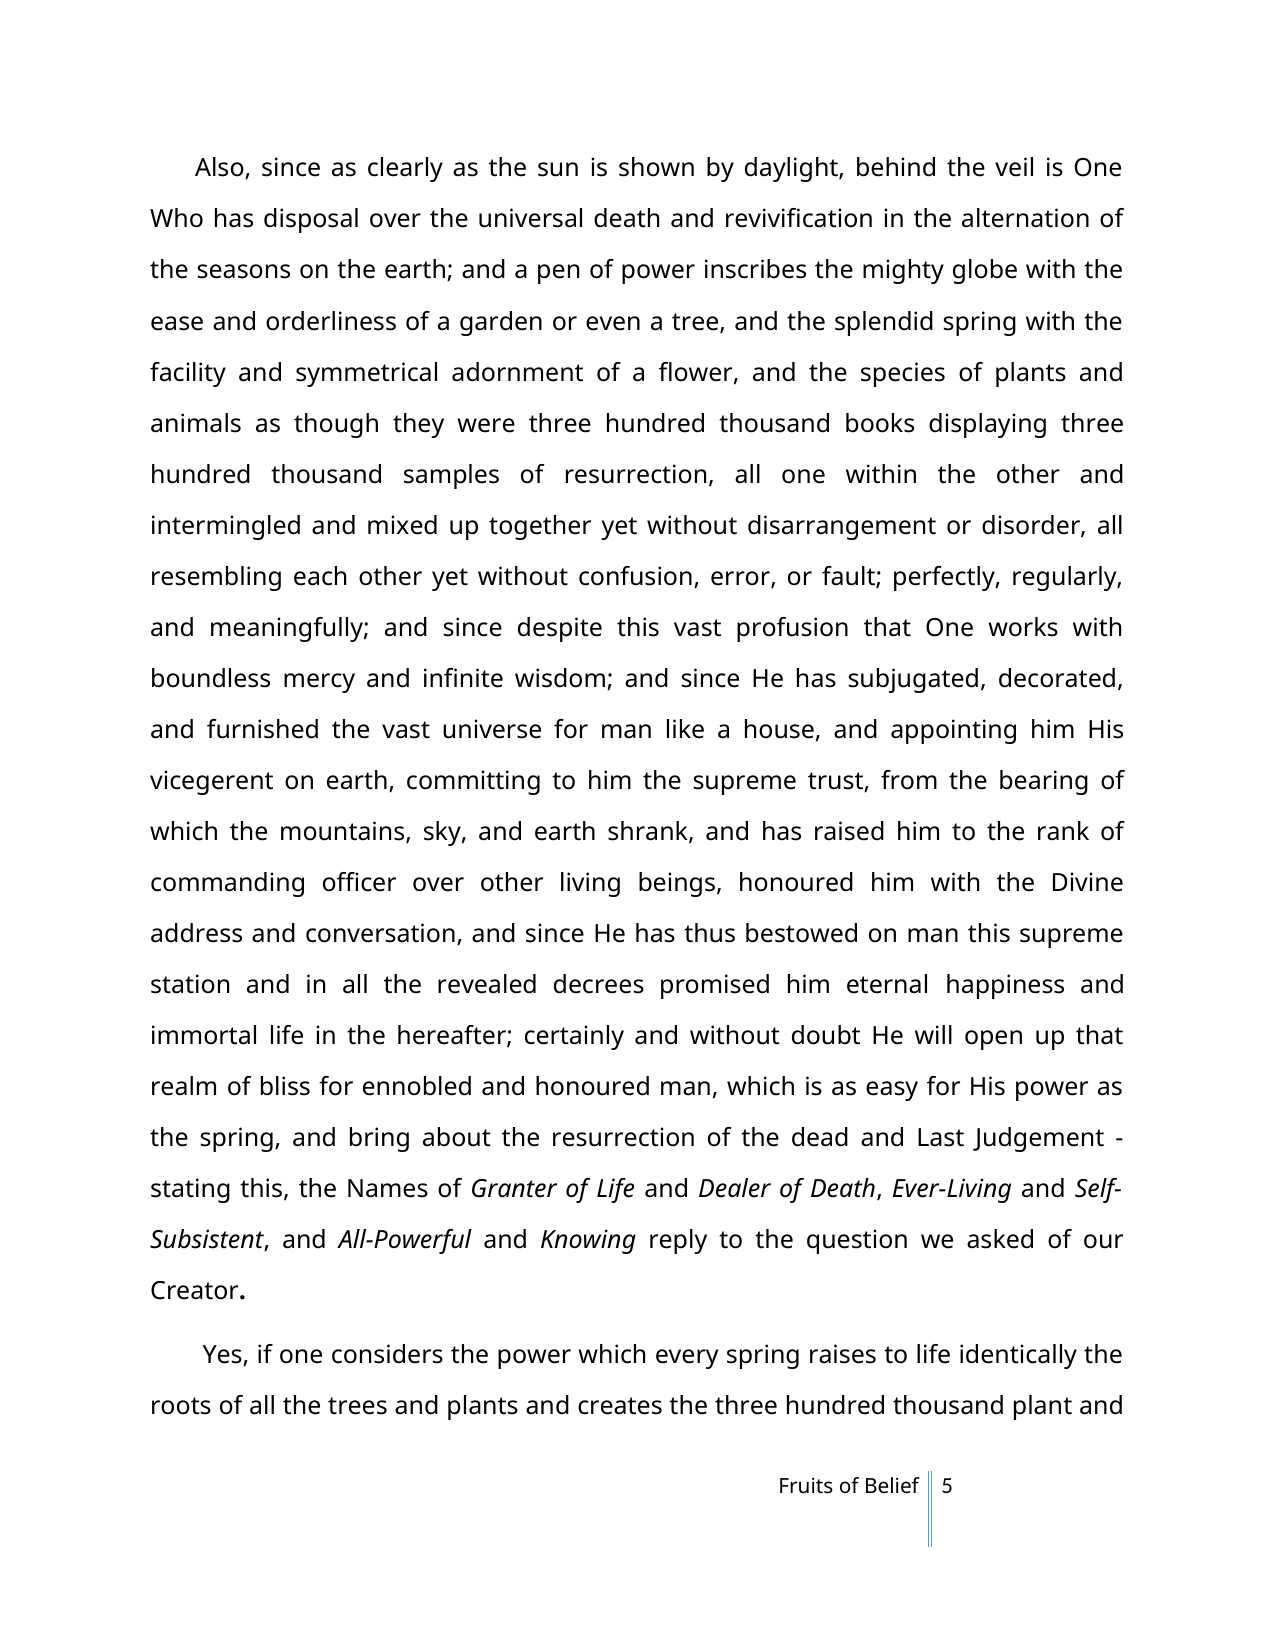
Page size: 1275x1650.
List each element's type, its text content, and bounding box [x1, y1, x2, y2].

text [150, 1336, 1125, 1422]
text Also, since as clearly as the sun is shown by daylight, behind the veil is One Who has disposal over the universal death and revivification in the alternation of the seasons on the earth; and a pen of power inscribes the mighty globe with the ease and orderliness of a garden or even a tree, and the splendid spring with the facility and symmetrical adornment of a flower, and the species of plants and animals as though they were three hundred thousand books displaying three hundred thousand samples of resurrection, all one within the other and intermingled and mixed up together yet without disarrangement or disorder, all resembling each other yet without confusion, error, or fault; perfectly, regularly, and meaningfully; and since despite this vast profusion that One works with boundless mercy and infinite wisdom; and since He has subjugated, decorated, and furnished the vast universe for man like a house, and appointing him His vicegerent on earth, committing to him the supreme trust, from the bearing of which the mountains, sky, and earth shrank, and has raised him to the rank of commanding officer over other living beings, honoured him with the Divine address and conversation, and since He has thus bestowed on man this supreme station and in all the revealed decrees promised him eternal happiness and immortal life in the hereafter; certainly and without doubt He will open up that realm of bliss for ennobled and honoured man, which is as easy for His power as the spring, and bring about the resurrection of the dead and Last Judgement -stating this, the Names of Granter of Life and Dealer of Death, Ever-Living and Self-Subsistent, and All-Powerful and Knowing reply to the question we asked of our Creator. [150, 150, 1125, 1307]
